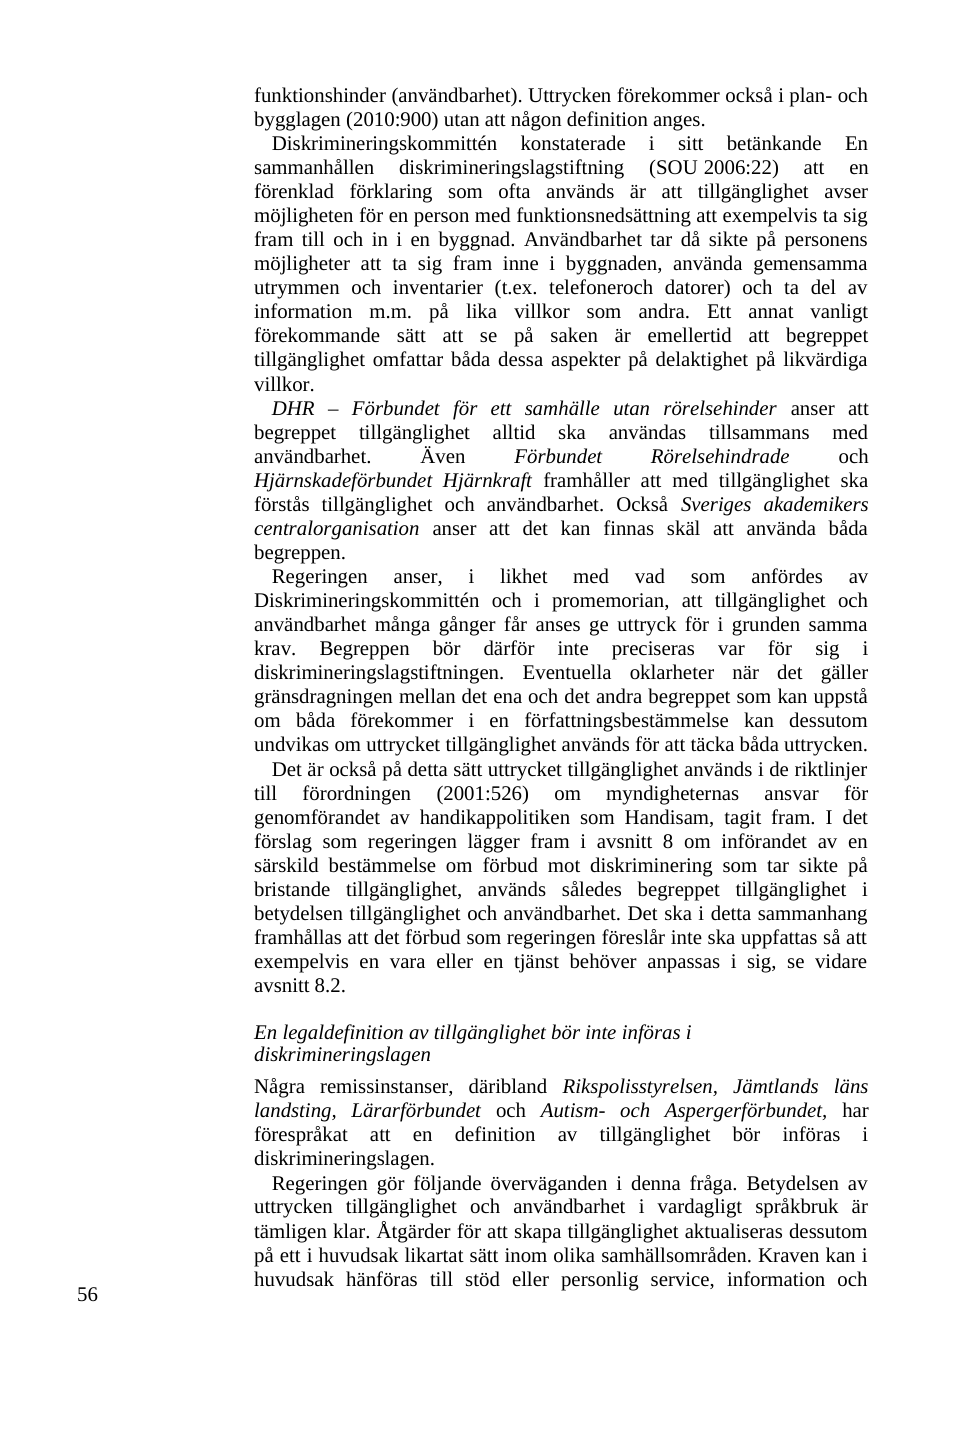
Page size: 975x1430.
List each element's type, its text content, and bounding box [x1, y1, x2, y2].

text Diskrimineringskommittén konstaterade i sitt betänkande En sammanhållen diskrimineringslagstiftning (SOU 2006:22) att en förenklad förklaring som ofta används är att tillgänglighet avser möjligheten för en person med funktionsnedsättning att exempelvis ta sig fram till och in i en byggnad. Användbarhet tar då sikte på personens möjligheter att ta sig fram inne i byggnaden, använda gemensamma utrymmen och inventarier (t.ex. telefoneroch datorer) och ta del av information m.m. på lika villkor som andra. Ett annat vanligt förekommande sätt att se på saken är emellertid att begreppet tillgänglighet omfattar båda dessa aspekter på delaktighet på likvärdiga villkor. [254, 131, 869, 396]
text DHR – Förbundet för ett samhälle utan rörelsehinder anser att begreppet tillgänglighet alltid ska användas tillsammans med användbarhet. Även Förbundet Rörelsehindrade och Hjärnskadeförbundet Hjärnkraft framhåller att med tillgänglighet ska förstås tillgänglighet och användbarhet. Också Sveriges akademikers centralorganisation anser att det kan finnas skäl att använda båda begreppen. [254, 396, 869, 564]
text Några remissinstanser, däribland Rikspolisstyrelsen, Jämtlands läns landsting, Lärarförbundet och Autism- och Aspergerförbundet, har förespråkat att en definition av tillgänglighet bör införas i diskrimineringslagen. [254, 1074, 869, 1170]
text Regeringen anser, i likhet med vad som anfördes av Diskrimineringskommittén och i promemorian, att tillgänglighet och användbarhet många gånger får anses ge uttryck för i grunden samma krav. Begreppen bör därför inte preciseras var för sig i diskrimineringslagstiftningen. Eventuella oklarheter när det gäller gränsdragningen mellan det ena och det andra begreppet som kan uppstå om båda förekommer i en författningsbestämmelse kan dessutom undvikas om uttrycket tillgänglighet används för att täcka båda uttrycken. [254, 564, 869, 756]
text En legaldefinition av tillgänglighet bör inte införas i diskrimineringslagen [254, 1022, 869, 1066]
text Det är också på detta sätt uttrycket tillgänglighet används i de riktlinjer till förordningen (2001:526) om myndigheternas ansvar för genomförandet av handikappolitiken som Handisam, tagit fram. I det förslag som regeringen lägger fram i avsnitt 8 om införandet av en särskild bestämmelse om förbud mot diskriminering som tar sikte på bristande tillgänglighet, används således begreppet tillgänglighet i betydelsen tillgänglighet och användbarhet. Det ska i detta sammanhang framhållas att det förbud som regeringen föreslår inte ska uppfattas så att exempelvis en vara eller en tjänst behöver anpassas i sig, se vidare avsnitt 8.2. [254, 756, 869, 997]
